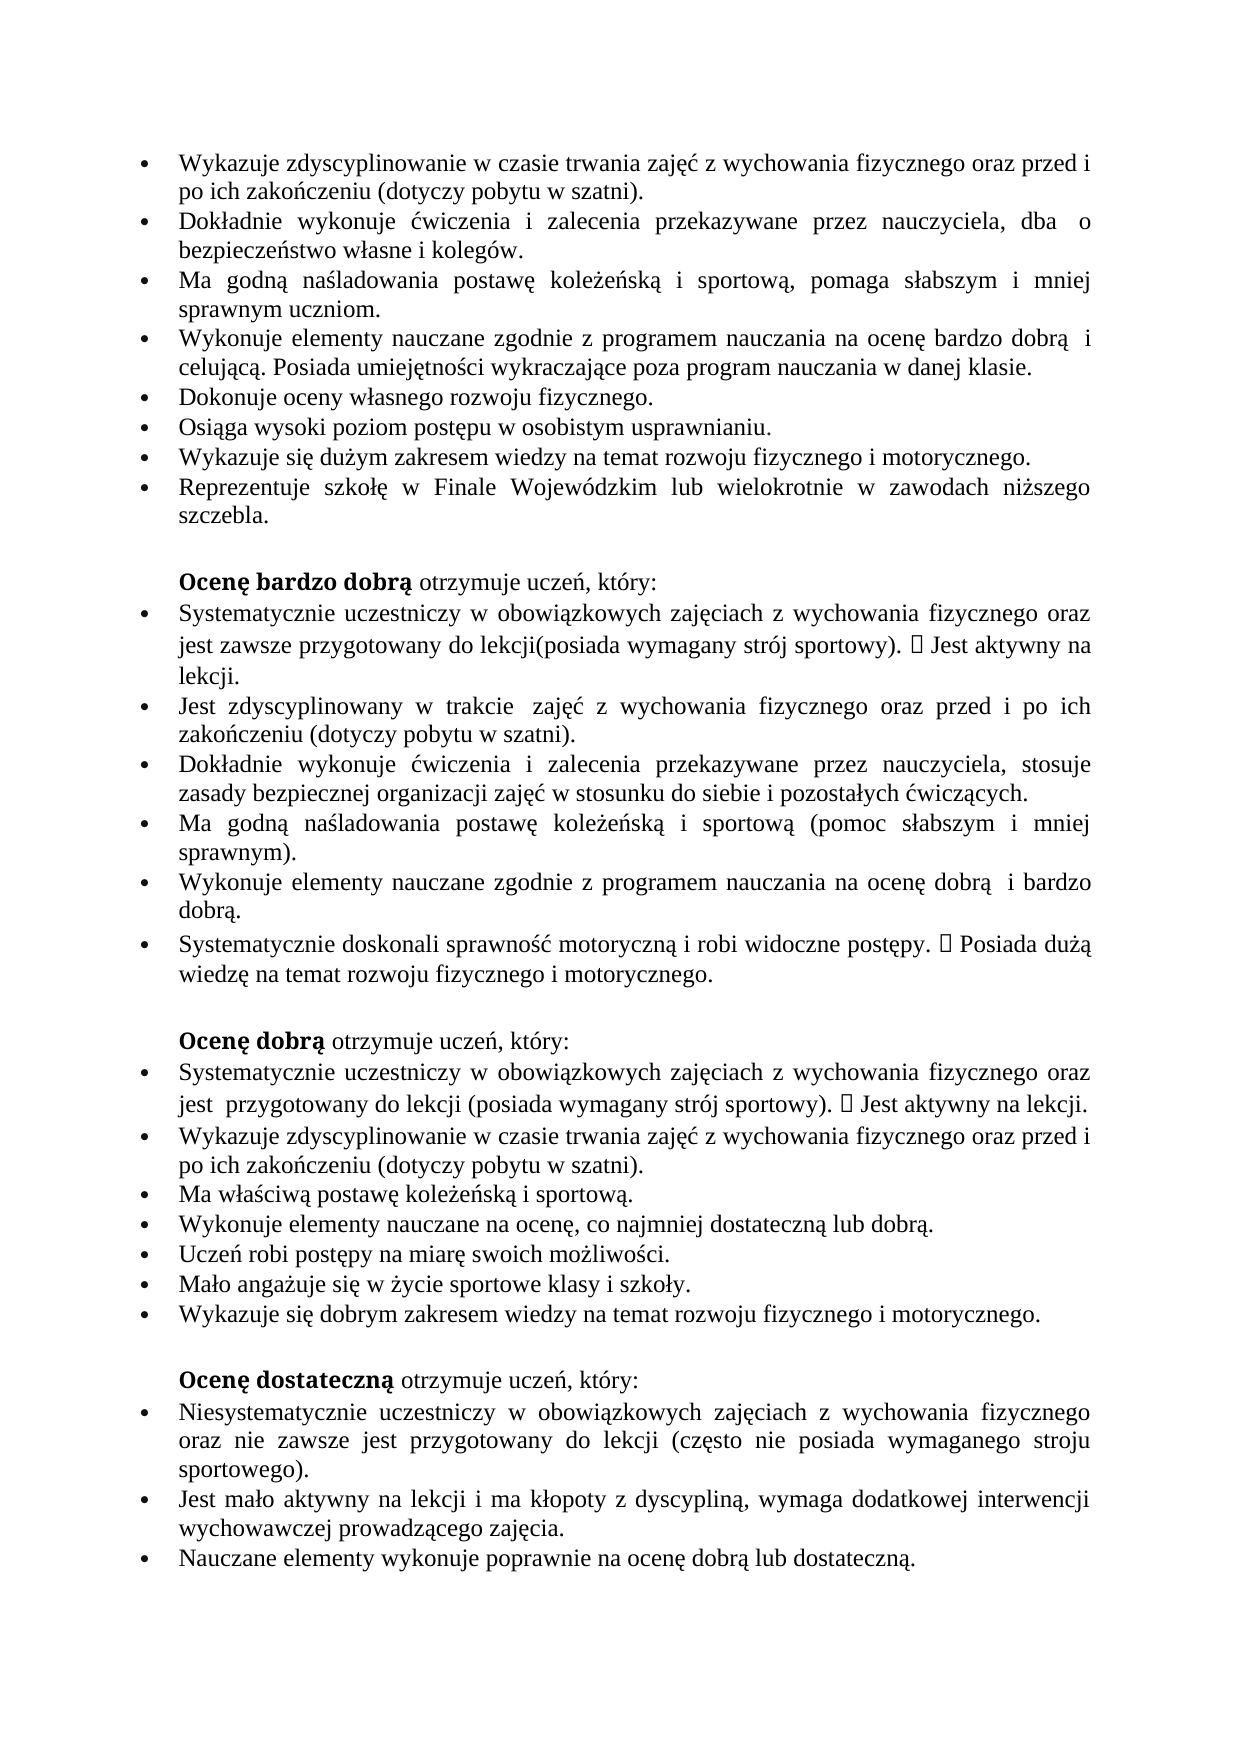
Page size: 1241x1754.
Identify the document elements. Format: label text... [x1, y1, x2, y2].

text Ocenę dostateczną otrzymuje uczeń, który: [178, 1364, 1091, 1396]
list Reprezentuje szkołę w Finale Wojewódzkim lub wielokrotnie w zawodach niższego szczebla. [141, 472, 1091, 529]
text Ocenę bardzo dobrą otrzymuje uczeń, który: [178, 566, 1091, 597]
list Ma godną naśladowania postawę koleżeńską i sportową (pomoc słabszym i mniej sprawnym). [141, 808, 1091, 866]
list Systematycznie doskonali sprawność motoryczną i robi widoczne postępy.  Posiada dużą wiedzę na temat rozwoju fizycznego i motorycznego. [141, 925, 1091, 988]
list Wykazuje zdyscyplinowanie w czasie trwania zajęć z wychowania fizycznego oraz przed i po ich zakończeniu (dotyczy pobytu w szatni). [141, 1121, 1091, 1178]
list Wykazuje się dużym zakresem wiedzy na temat rozwoju fizycznego i motorycznego. [141, 442, 1091, 471]
list Systematycznie uczestniczy w obowiązkowych zajęciach z wychowania fizycznego oraz jest przygotowany do lekcji (posiada wymagany strój sportowy).  Jest aktywny na lekcji. [141, 1057, 1091, 1120]
list Niesystematycznie uczestniczy w obowiązkowych zajęciach z wychowania fizycznego oraz nie zawsze jest przygotowany do lekcji (często nie posiada wymaganego stroju sportowego). [141, 1397, 1091, 1483]
list Dokonuje oceny własnego rozwoju fizycznego. [141, 382, 1091, 411]
list Jest zdyscyplinowany w trakcie zajęć z wychowania fizycznego oraz przed i po ich zakończeniu (dotyczy pobytu w szatni). [141, 691, 1091, 748]
list Wykonuje elementy nauczane zgodnie z programem nauczania na ocenę bardzo dobrą i celującą. Posiada umiejętności wykraczające poza program nauczania w danej klasie. [141, 323, 1091, 381]
list Jest mało aktywny na lekcji i ma kłopoty z dyscypliną, wymaga dodatkowej interwencji wychowawczej prowadzącego zajęcia. [141, 1484, 1091, 1542]
list Systematycznie uczestniczy w obowiązkowych zajęciach z wychowania fizycznego oraz jest zawsze przygotowany do lekcji(posiada wymagany strój sportowy).  Jest aktywny na lekcji. [141, 598, 1091, 690]
list Nauczane elementy wykonuje poprawnie na ocenę dobrą lub dostateczną. [141, 1543, 1091, 1571]
list Ma godną naśladowania postawę koleżeńską i sportową, pomaga słabszym i mniej sprawnym uczniom. [141, 265, 1091, 322]
list Wykonuje elementy nauczane na ocenę, co najmniej dostateczną lub dobrą. [141, 1209, 1091, 1238]
list Uczeń robi postępy na miarę swoich możliwości. [141, 1239, 1091, 1268]
list Ma właściwą postawę koleżeńską i sportową. [141, 1179, 1091, 1208]
text Ocenę dobrą otrzymuje uczeń, który: [178, 1024, 1091, 1056]
list Osiąga wysoki poziom postępu w osobistym usprawnianiu. [141, 412, 1091, 441]
list Wykazuje się dobrym zakresem wiedzy na temat rozwoju fizycznego i motorycznego. [141, 1299, 1091, 1328]
list Dokładnie wykonuje ćwiczenia i zalecenia przekazywane przez nauczyciela, dba o bezpieczeństwo własne i kolegów. [141, 206, 1091, 264]
list Wykazuje zdyscyplinowanie w czasie trwania zajęć z wychowania fizycznego oraz przed i po ich zakończeniu (dotyczy pobytu w szatni). [141, 148, 1091, 205]
list Wykonuje elementy nauczane zgodnie z programem nauczania na ocenę dobrą i bardzo dobrą. [141, 867, 1091, 924]
list Dokładnie wykonuje ćwiczenia i zalecenia przekazywane przez nauczyciela, stosuje zasady bezpiecznej organizacji zajęć w stosunku do siebie i pozostałych ćwiczących. [141, 749, 1091, 807]
list Mało angażuje się w życie sportowe klasy i szkoły. [141, 1269, 1091, 1298]
